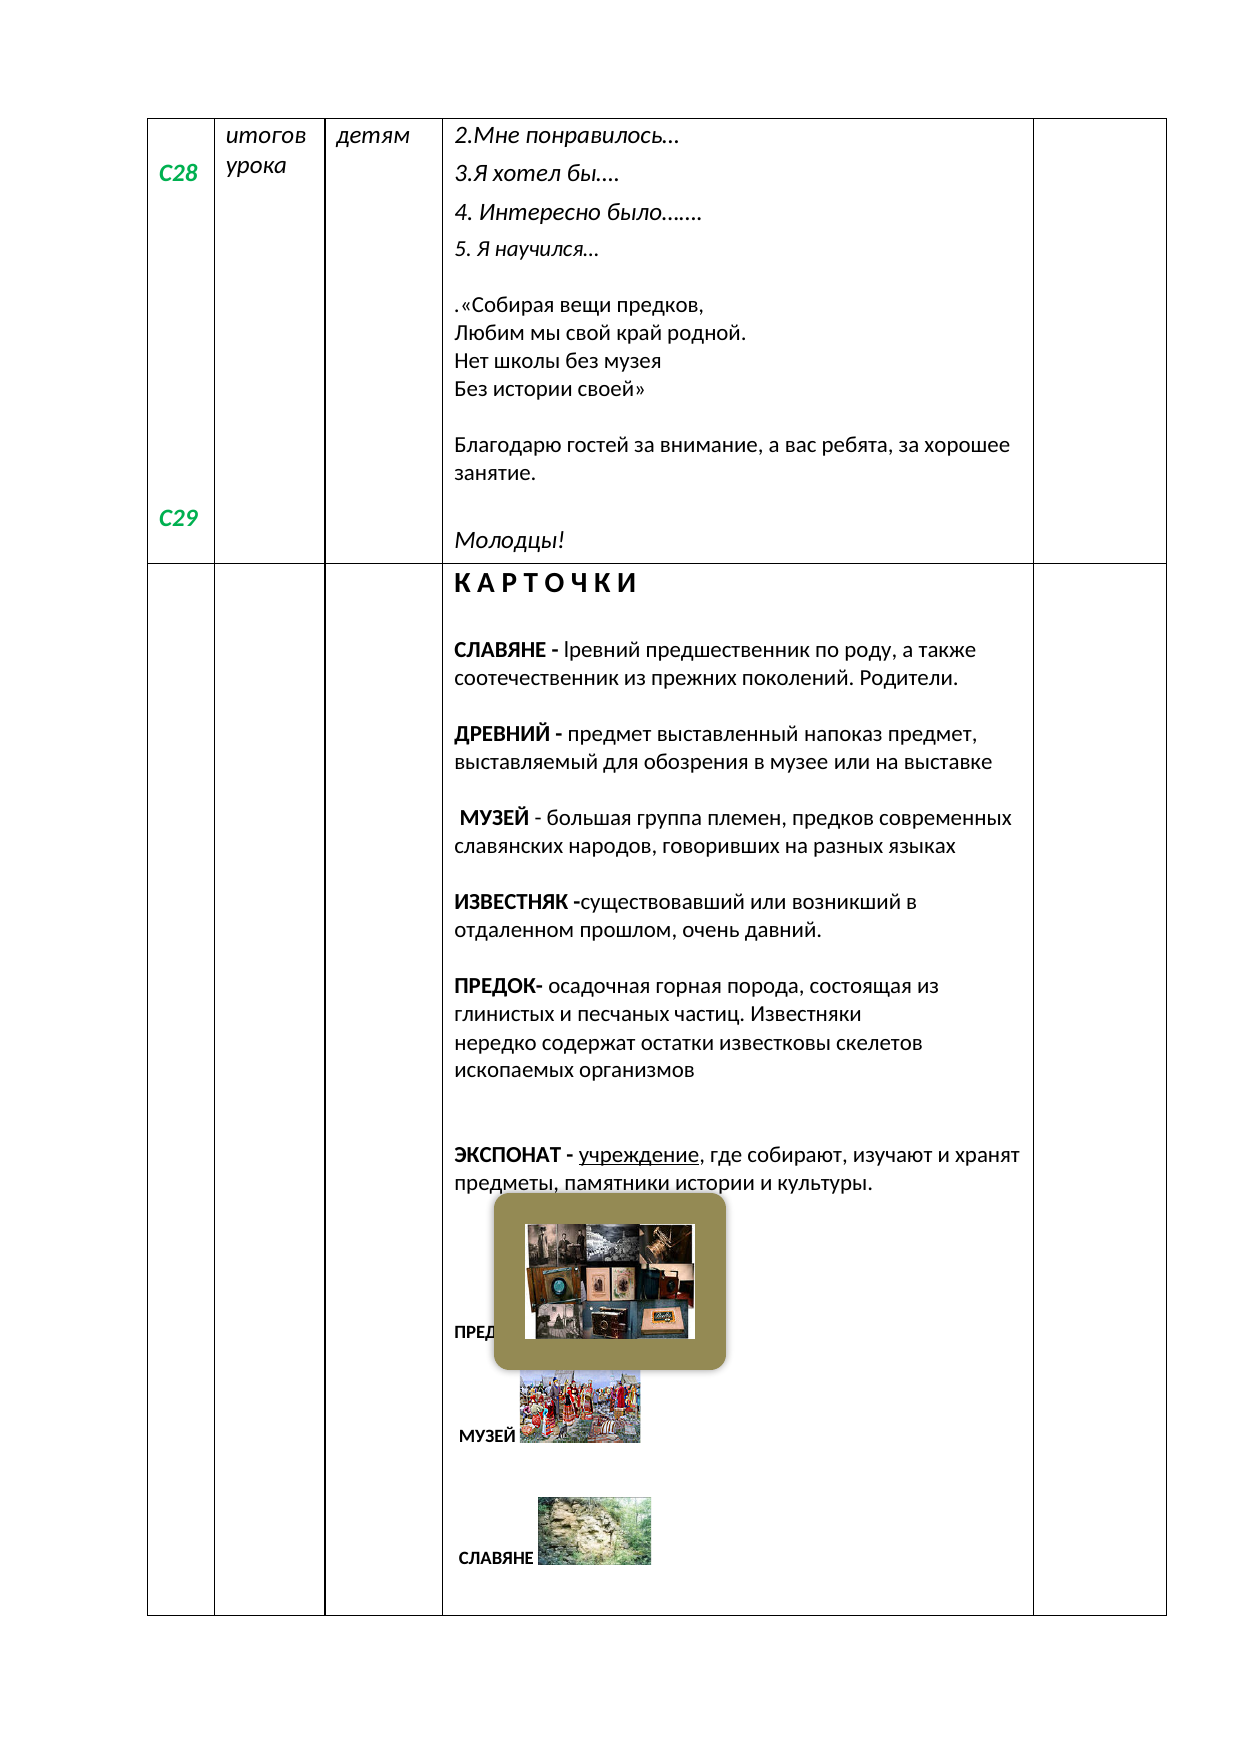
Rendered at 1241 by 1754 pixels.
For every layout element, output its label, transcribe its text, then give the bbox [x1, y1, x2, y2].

table_cell [215, 564, 324, 1615]
table_cell [1034, 119, 1166, 563]
table_cell 11 С28 С29 [148, 119, 214, 563]
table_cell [443, 564, 1033, 1615]
picture [519, 1370, 641, 1443]
table_cell [326, 564, 442, 1615]
table_cell Вопросы детям [326, 119, 442, 563]
table_cell [148, 564, 214, 1615]
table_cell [443, 119, 1033, 563]
picture [538, 1497, 652, 1565]
picture [525, 1224, 695, 1339]
table_cell [1034, 564, 1166, 1615]
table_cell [215, 119, 324, 563]
